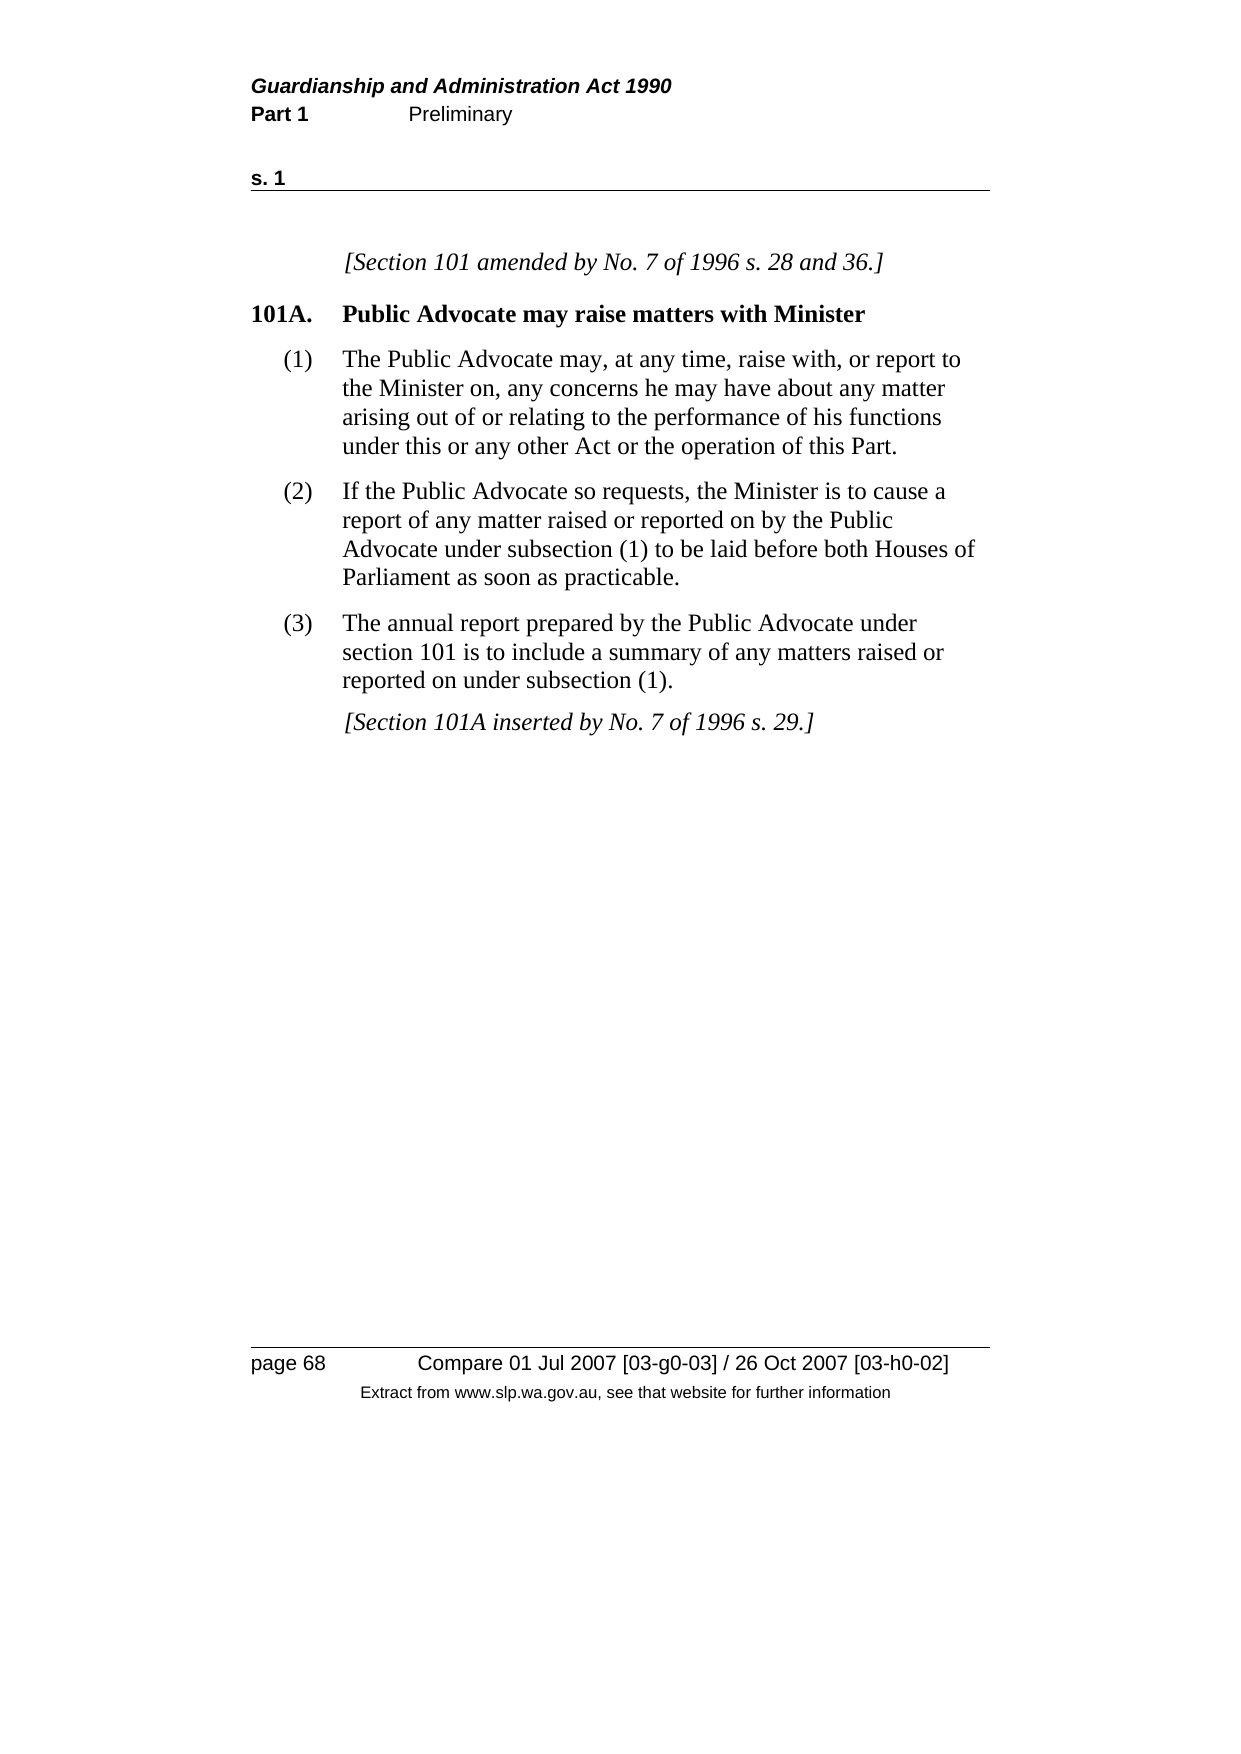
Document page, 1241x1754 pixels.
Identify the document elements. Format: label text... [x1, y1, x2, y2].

text (3) The annual report prepared by the Public Advocate under section 101 is to include a summary of any matters raised or reported on under subsection (1). [251, 608, 990, 694]
subtitle 101A. Public Advocate may raise matters with Minister [251, 299, 990, 328]
text [Section 101 amended by No. 7 of 1996 s. 28 and 36.] [251, 247, 990, 276]
text (2) If the Public Advocate so requests, the Minister is to cause a report of any matter raised or reported on by the Public Advocate under subsection (1) to be laid before both Houses of Parliament as soon as practicable. [251, 476, 990, 591]
text [Section 101A inserted by No. 7 of 1996 s. 29.] [251, 707, 990, 735]
text (1) The Public Advocate may, at any time, raise with, or report to the Minister on, any concerns he may have about any matter arising out of or relating to the performance of his functions under this or any other Act or the operation of this Part. [251, 344, 990, 459]
